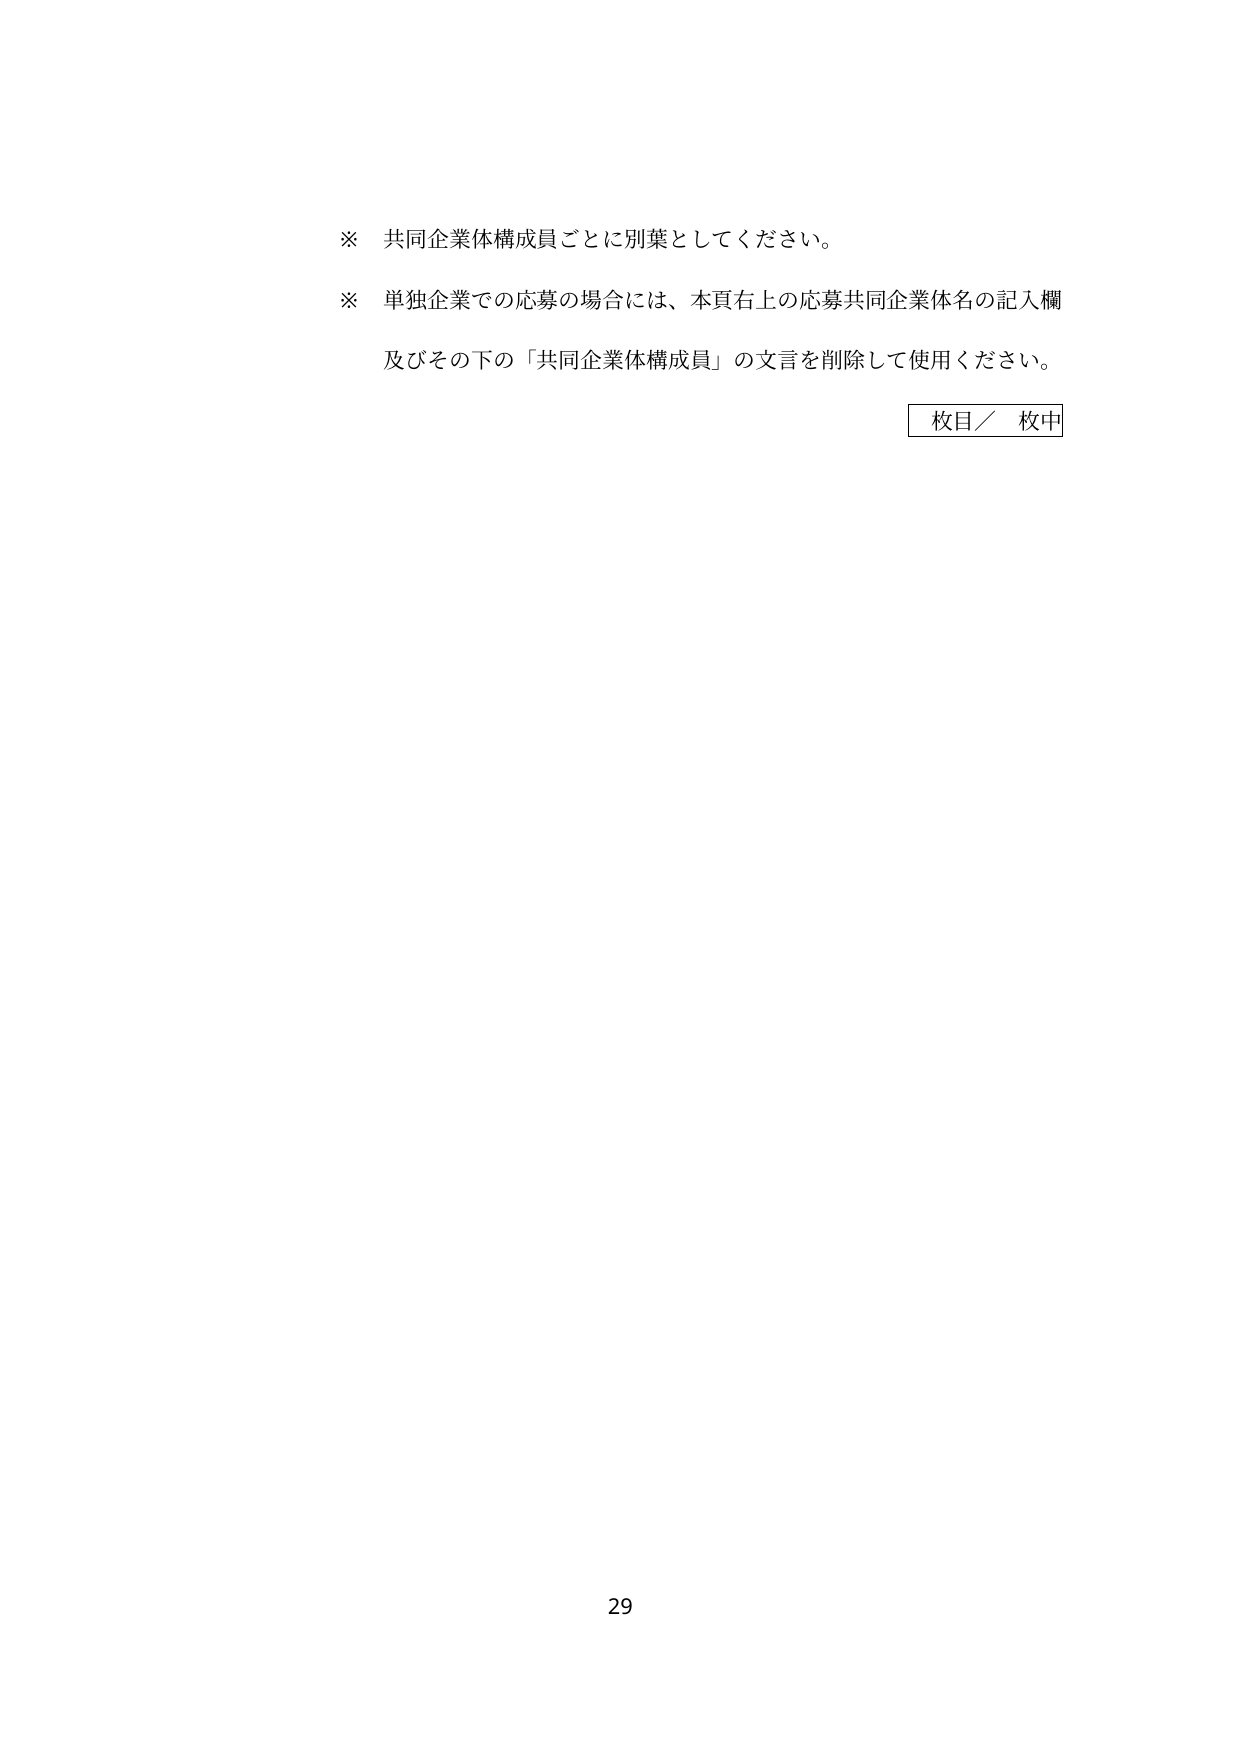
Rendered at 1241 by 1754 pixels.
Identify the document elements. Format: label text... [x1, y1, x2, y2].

list 共同企業体構成員ごとに別葉としてください。 [340, 207, 1063, 268]
list 枚目／ 枚中 [232, 390, 1063, 451]
list 単独企業での応募の場合には、本頁右上の応募共同企業体名の記入欄及びその下の「共同企業体構成員」の文言を削除して使用ください。 [340, 268, 1063, 390]
